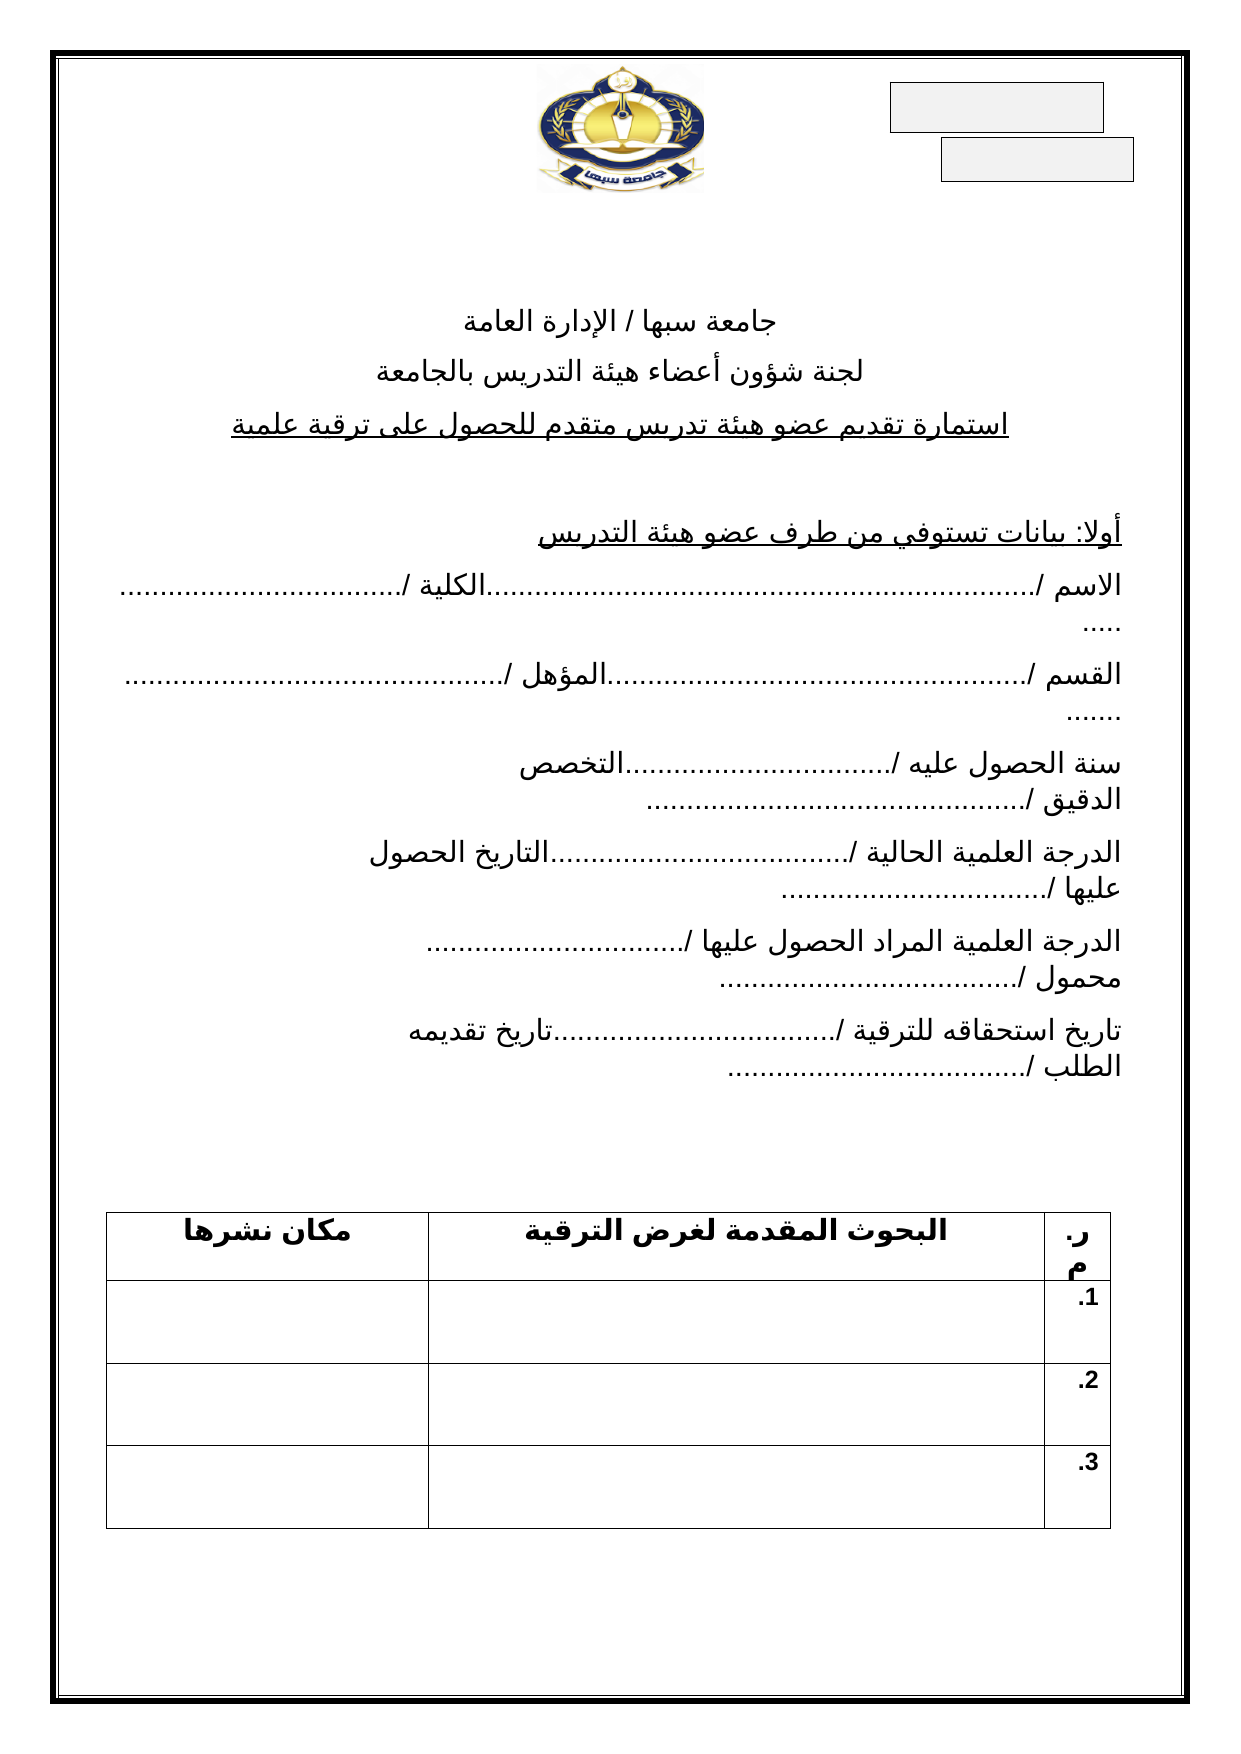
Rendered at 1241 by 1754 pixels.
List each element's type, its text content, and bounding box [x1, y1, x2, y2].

table_header البحوث المقدمة لغرض الترقية [429, 1213, 1044, 1280]
text لجنة شؤون أعضاء هيئة التدريس بالجامعة [118, 354, 1122, 388]
table_cell [429, 1281, 1044, 1363]
text القسم /....................................................المؤهل /...................................................... [118, 657, 1122, 727]
text الدرجة العلمية المراد الحصول عليها /................................ محمول /..................................... [118, 924, 1122, 993]
table_cell [429, 1446, 1044, 1528]
text الدرجة العلمية الحالية /.....................................التاريخ الحصول عليها /................................. [118, 835, 1122, 904]
table_cell [107, 1364, 428, 1445]
text استمارة تقديم عضو هيئة تدريس متقدم للحصول على ترقية علمية [118, 407, 1122, 441]
table_cell [1045, 1281, 1110, 1363]
text تاريخ استحقاقه للترقية /...................................تاريخ تقديمه الطلب /..................................... [118, 1013, 1122, 1082]
table_cell [107, 1281, 428, 1363]
text أولا: بيانات تستوفي من طرف عضو هيئة التدريس [118, 515, 1122, 549]
table_header [891, 83, 1103, 132]
table_cell [1045, 1364, 1110, 1445]
text جامعة سبها / الإدارة العامة [118, 304, 1122, 338]
table_header ر.م [1045, 1213, 1110, 1280]
table_cell [429, 1364, 1044, 1445]
text الاسم /....................................................................الكلية /........................................ [118, 568, 1122, 638]
table_header مكان نشرها [107, 1213, 428, 1280]
text سنة الحصول عليه /.................................التخصص الدقيق /............................................... [118, 746, 1122, 816]
picture [536, 64, 704, 193]
table_cell [107, 1446, 428, 1528]
table_header [942, 138, 1133, 181]
table_cell [1045, 1446, 1110, 1528]
